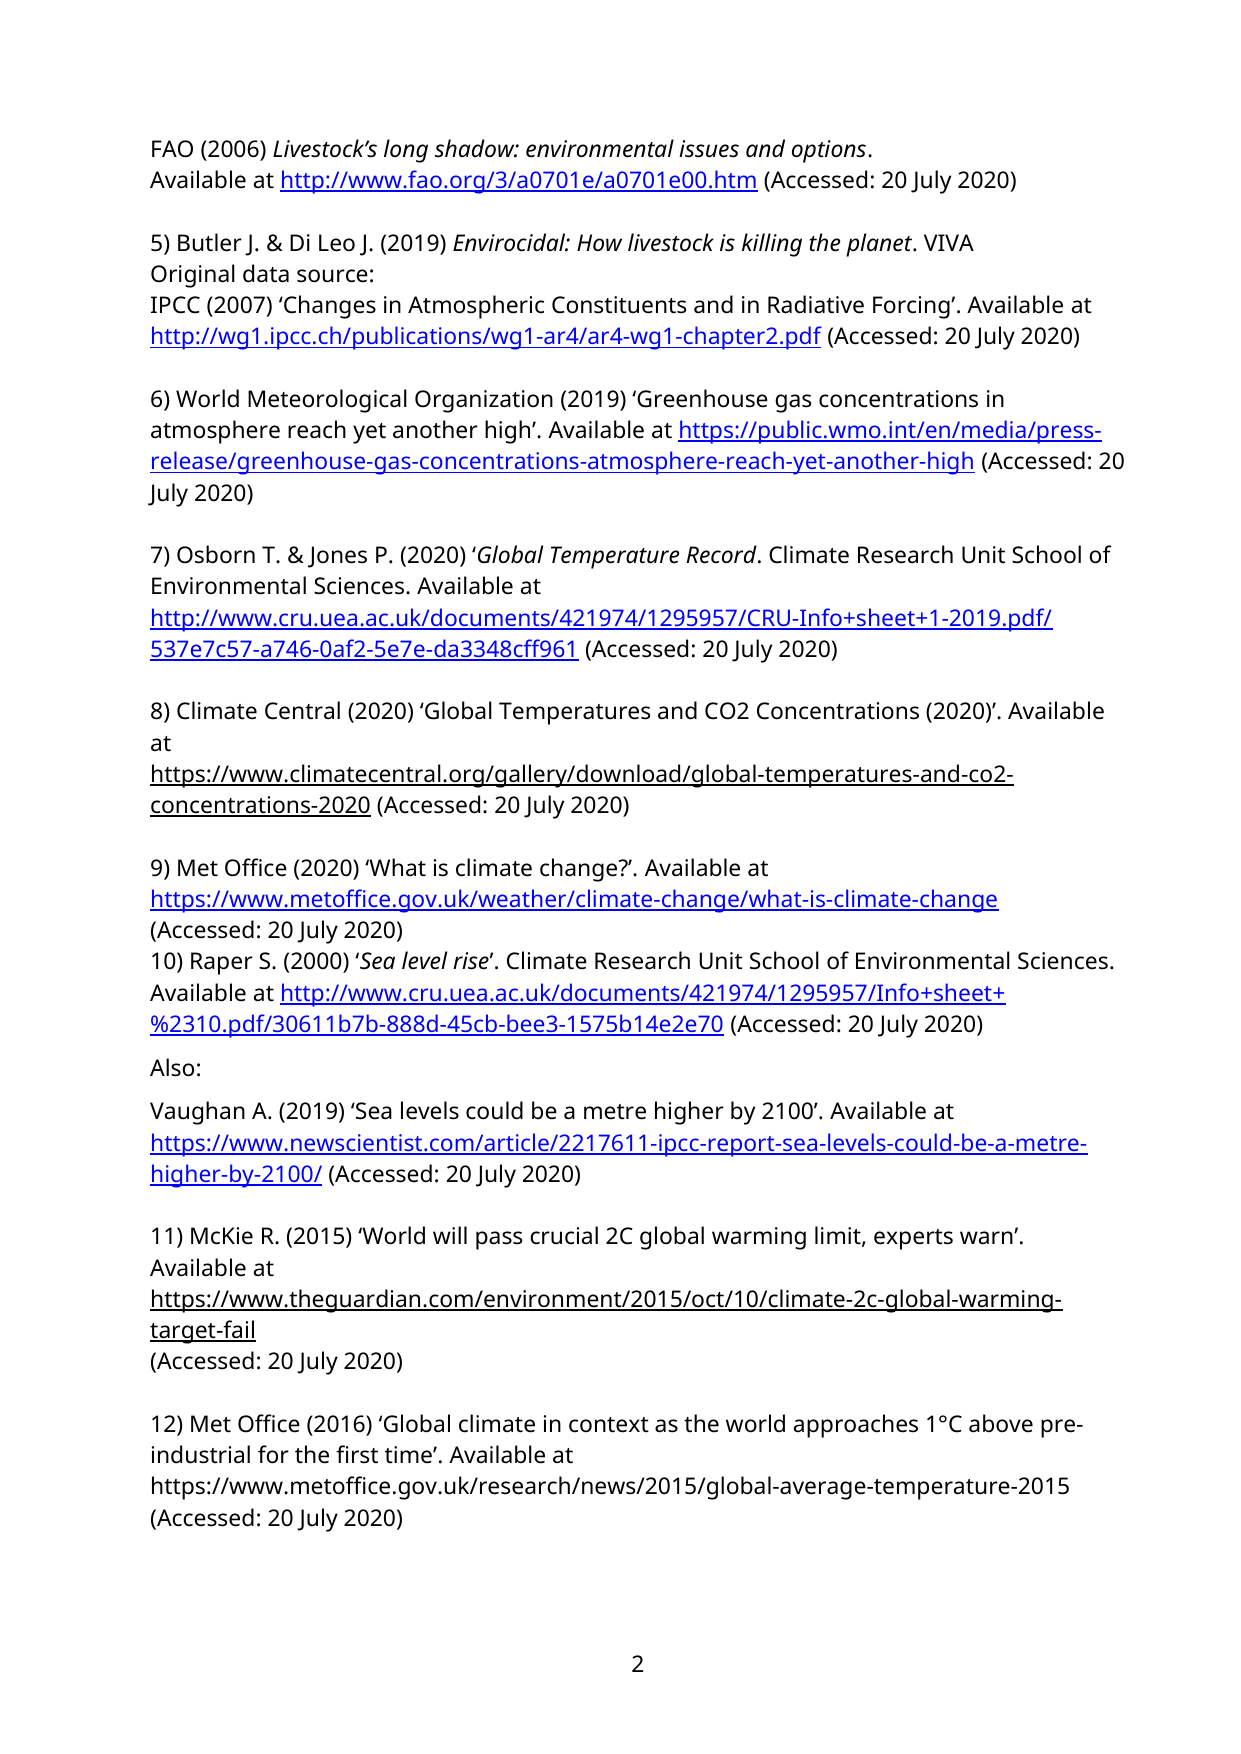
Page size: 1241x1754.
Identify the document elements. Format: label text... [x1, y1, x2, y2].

text https://www.climatecentral.org/gallery/download/global-temperatures-and-co2-concentrations-2020 (Accessed: 20 July 2020) [150, 758, 1125, 820]
text Vaughan A. (2019) ‘Sea levels could be a metre higher by 2100’. Available at [150, 1095, 1125, 1126]
text 5) Butler J. & Di Leo J. (2019) Envirocidal: How livestock is killing the planet. VIVA [150, 226, 1125, 258]
text 6) World Meteorological Organization (2019) ‘Greenhouse gas concentrations in atmosphere reach yet another high’. Available at https://public.wmo.int/en/media/press-release/greenhouse-gas-concentrations-atmosphere-reach-yet-another-high (Accessed: 20 July 2020) [150, 383, 1125, 508]
text http://www.cru.uea.ac.uk/documents/421974/1295957/CRU-Info+sheet+1-2019.pdf/537e7c57-a746-0af2-5e7e-da3348cff961 (Accessed: 20 July 2020) [150, 601, 1125, 664]
text 7) Osborn T. & Jones P. (2020) ‘Global Temperature Record. Climate Research Unit School of Environmental Sciences. Available at [150, 539, 1125, 601]
text http://wg1.ipcc.ch/publications/wg1-ar4/ar4-wg1-chapter2.pdf (Accessed: 20 July 2020) [150, 320, 1125, 351]
text https://www.metoffice.gov.uk/research/news/2015/global-average-temperature-2015 [150, 1470, 1125, 1501]
text 11) McKie R. (2015) ‘World will pass crucial 2C global warming limit, experts warn’. [150, 1220, 1125, 1251]
text 9) Met Office (2020) ‘What is climate change?’. Available at https://www.metoffice.gov.uk/weather/climate-change/what-is-climate-change [150, 851, 1125, 914]
text 12) Met Office (2016) ‘Global climate in context as the world approaches 1°C above pre-industrial for the first time’. Available at [150, 1408, 1125, 1470]
text IPCC (2007) ‘Changes in Atmospheric Constituents and in Radiative Forcing’. Available at [150, 289, 1125, 320]
text 8) Climate Central (2020) ‘Global Temperatures and CO2 Concentrations (2020)’. Available at [150, 695, 1125, 758]
text Also: [150, 1051, 1125, 1083]
text (Accessed: 20 July 2020) [150, 914, 1125, 945]
text https://www.newscientist.com/article/2217611-ipcc-report-sea-levels-could-be-a-metre-higher-by-2100/ (Accessed: 20 July 2020) [150, 1126, 1125, 1189]
text (Accessed: 20 July 2020) [150, 1501, 1125, 1533]
text (Accessed: 20 July 2020) [150, 1345, 1125, 1376]
text 10) Raper S. (2000) ‘Sea level rise’. Climate Research Unit School of Environmental Sciences. Available at http://www.cru.uea.ac.uk/documents/421974/1295957/Info+sheet+%2310.pdf/30611b7b-888d-45cb-bee3-1575b14e2e70 (Accessed: 20 July 2020) [150, 945, 1125, 1039]
text Available at http://www.fao.org/3/a0701e/a0701e00.htm (Accessed: 20 July 2020) [150, 164, 1125, 195]
text Original data source: [150, 258, 1125, 289]
text Available at [150, 1251, 1125, 1283]
text FAO (2006) Livestock’s long shadow: environmental issues and options. [150, 133, 1125, 164]
text https://www.theguardian.com/environment/2015/oct/10/climate-2c-global-warming-target-fail [150, 1283, 1125, 1345]
